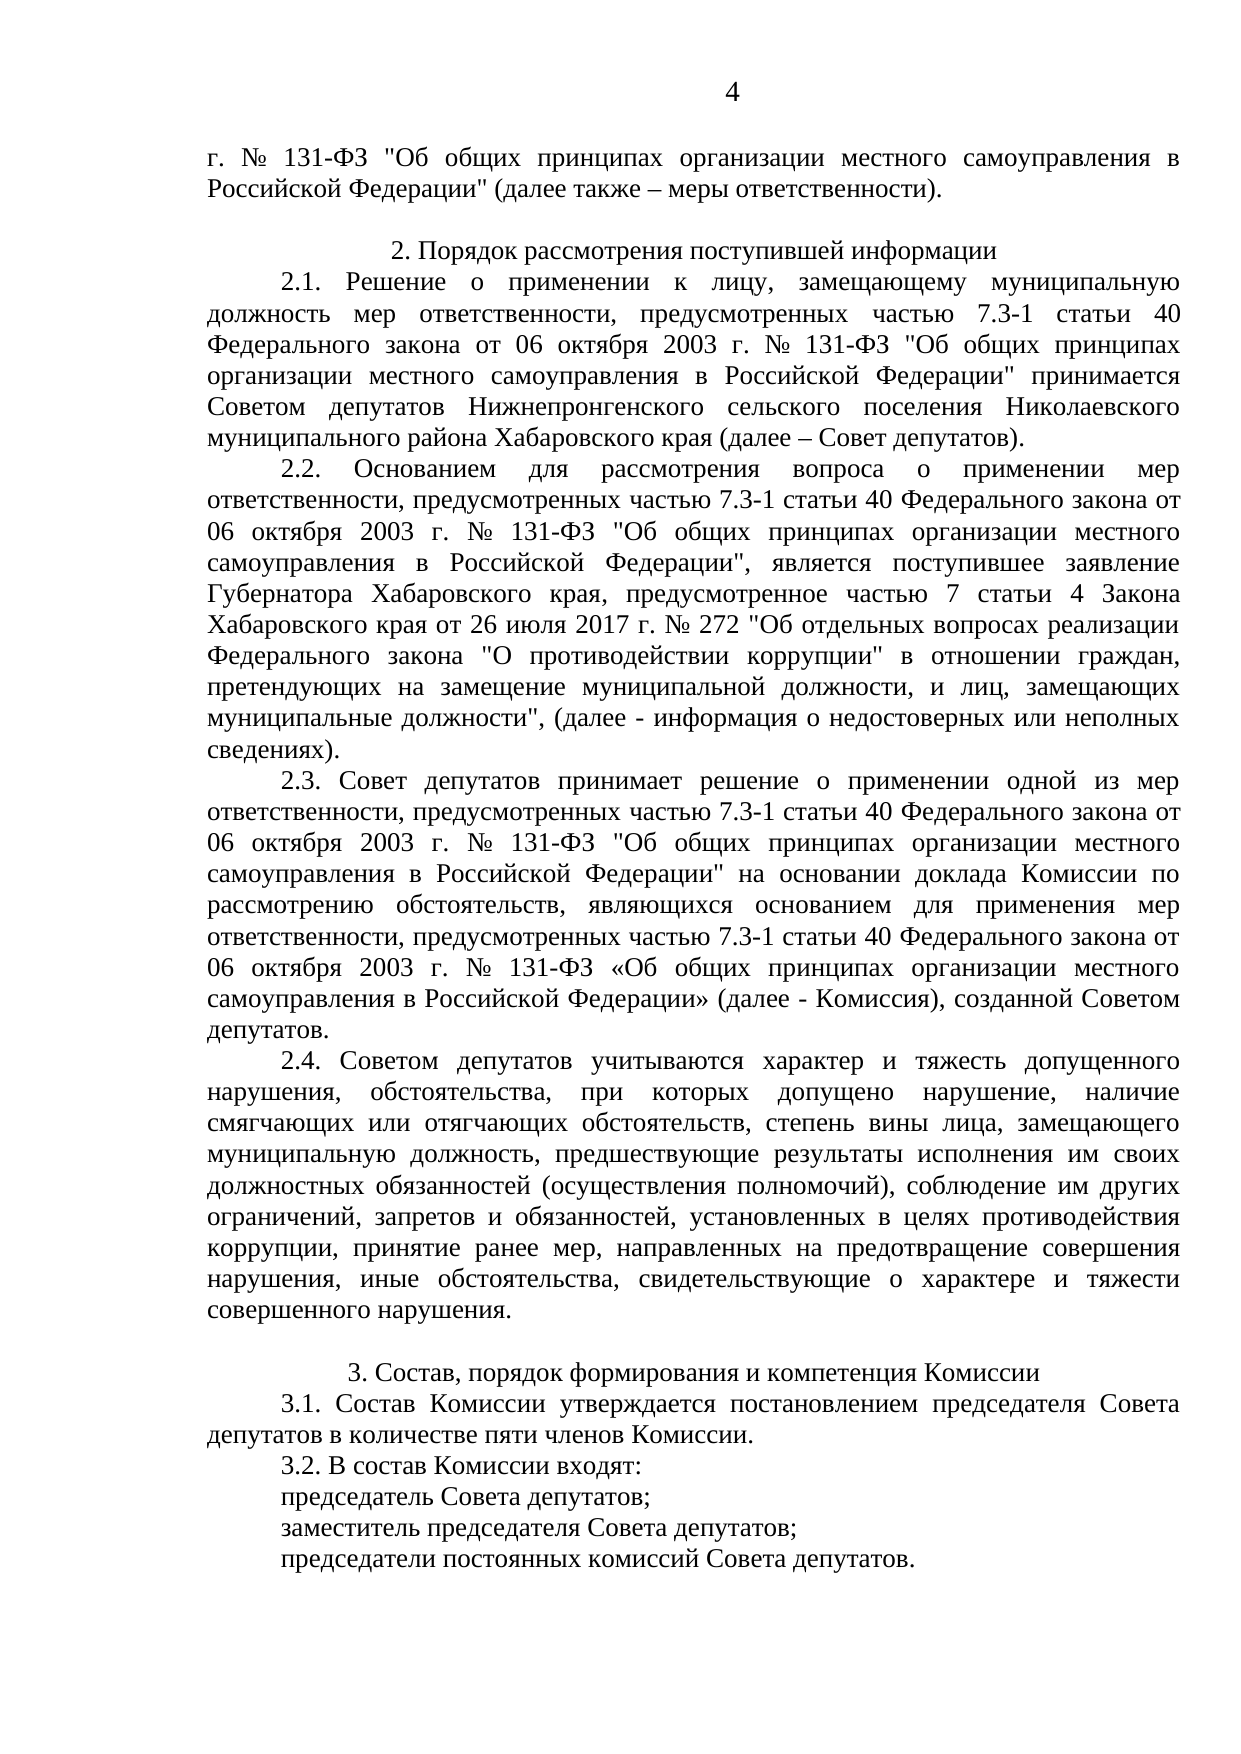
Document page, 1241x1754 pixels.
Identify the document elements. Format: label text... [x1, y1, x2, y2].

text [207, 141, 1181, 203]
text 3.2. В состав Комиссии входят: [207, 1449, 1181, 1480]
text 2.2. Основанием для рассмотрения вопроса о применении мер ответственности, предусмотренных частью 7.3-1 статьи 40 Федерального закона от 06 октября 2003 г. № 131-ФЗ "Об общих принципах организации местного самоуправления в Российской Федерации", является поступившее заявление Губернатора Хабаровского края, предусмотренное частью 7 статьи 4 Закона Хабаровского края от 26 июля 2017 г. № 272 "Об отдельных вопросах реализации Федерального закона "О противодействии коррупции" в отношении граждан, претендующих на замещение муниципальной должности, и лиц, замещающих муниципальные должности", (далее - информация о недостоверных или неполных сведениях). [207, 452, 1181, 608]
text 2.3. Совет депутатов принимает решение о применении одной из мер ответственности, предусмотренных частью 7.3-1 статьи 40 Федерального закона от 06 октября 2003 г. № 131-ФЗ "Об общих принципах организации местного самоуправления в Российской Федерации" на основании доклада Комиссии по рассмотрению обстоятельств, являющихся основанием для применения мер ответственности, предусмотренных частью 7.3-1 статьи 40 Федерального закона от 06 октября 2003 г. № 131-ФЗ «Об общих принципах организации местного самоуправления в Российской Федерации» (далее - Комиссия), созданной Советом депутатов. [207, 764, 1181, 1044]
text 2.4. Советом депутатов учитываются характер и тяжесть допущенного нарушения, обстоятельства, при которых допущено нарушение, наличие смягчающих или отягчающих обстоятельств, степень вины лица, замещающего муниципальную должность, предшествующие результаты исполнения им своих должностных обязанностей (осуществления полномочий), соблюдение им других ограничений, запретов и обязанностей, установленных в целях противодействия коррупции, принятие ранее мер, направленных на предотвращение совершения нарушения, иные обстоятельства, свидетельствующие о характере и тяжести совершенного нарушения. [207, 1044, 1181, 1324]
text заместитель председателя Совета депутатов; [207, 1511, 1181, 1542]
text 2.2. Основанием для рассмотрения вопроса о применении мер ответственности, предусмотренных частью 7.3-1 статьи 40 Федерального закона от 06 октября 2003 г. № 131-ФЗ "Об общих принципах организации местного самоуправления в Российской Федерации", является поступившее заявление Губернатора Хабаровского края, предусмотренное частью 7 статьи 4 Закона Хабаровского края от 26 июля 2017 г. № 272 "Об отдельных вопросах реализации Федерального закона "О противодействии коррупции" в отношении граждан, претендующих на замещение муниципальной должности, и лиц, замещающих муниципальные должности", (далее - информация о недостоверных или неполных сведениях). [207, 639, 1181, 764]
text 3.1. Состав Комиссии утверждается постановлением председателя Совета депутатов в количестве пяти членов Комиссии. [207, 1387, 1181, 1449]
text 2. Порядок рассмотрения поступившей информации [207, 234, 1181, 266]
text председатель Совета депутатов; [207, 1480, 1181, 1511]
text 3. Состав, порядок формирования и компетенция Комиссии [207, 1356, 1181, 1387]
text 2.1. Решение о применении к лицу, замещающему муниципальную должность мер ответственности, предусмотренных частью 7.3-1 статьи 40 Федерального закона от 06 октября 2003 г. № 131-ФЗ "Об общих принципах организации местного самоуправления в Российской Федерации" принимается Советом депутатов Нижнепронгенского сельского поселения Николаевского муниципального района Хабаровского края (далее – Совет депутатов). [207, 266, 1181, 452]
text председатели постоянных комиссий Совета депутатов. [207, 1542, 1181, 1574]
